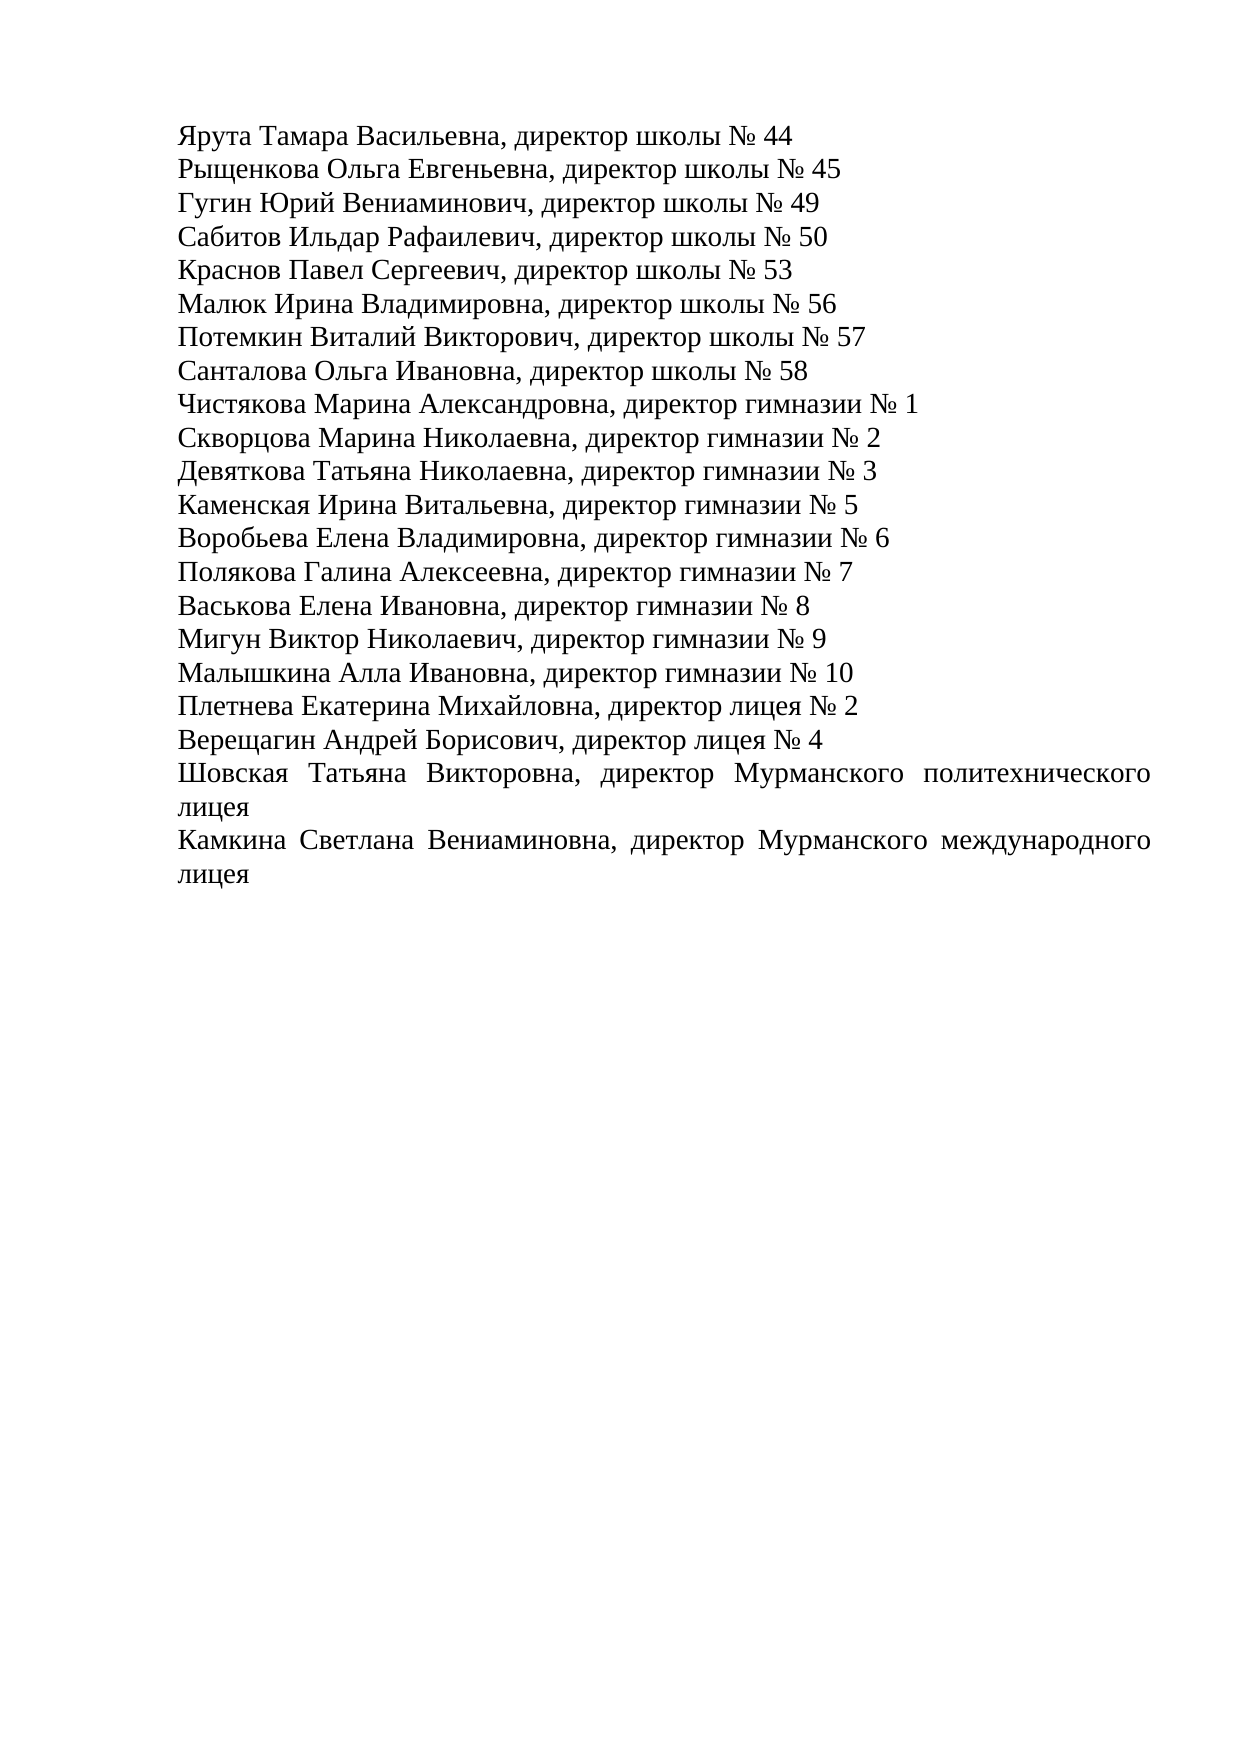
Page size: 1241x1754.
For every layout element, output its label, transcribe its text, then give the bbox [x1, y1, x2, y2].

text Шовская Татьяна Викторовна, директор Мурманского политехнического лицея [177, 755, 1152, 822]
text Краснов Павел Сергеевич, директор школы № 53 [177, 252, 1152, 286]
text Каменская Ирина Витальевна, директор гимназии № 5 [177, 487, 1152, 521]
text Полякова Галина Алексеевна, директор гимназии № 7 [177, 554, 1152, 588]
text Чистякова Марина Александровна, директор гимназии № 1 [177, 386, 1152, 420]
text Васькова Елена Ивановна, директор гимназии № 8 [177, 588, 1152, 621]
text Санталова Ольга Ивановна, директор школы № 58 [177, 353, 1152, 386]
text Малышкина Алла Ивановна, директор гимназии № 10 [177, 655, 1152, 688]
text Плетнева Екатерина Михайловна, директор лицея № 2 [177, 688, 1152, 722]
text Камкина Светлана Вениаминовна, директор Мурманского международного лицея [177, 822, 1152, 889]
text Девяткова Татьяна Николаевна, директор гимназии № 3 [177, 453, 1152, 487]
text Потемкин Виталий Викторович, директор школы № 57 [177, 319, 1152, 353]
text Гугин Юрий Вениаминович, директор школы № 49 [177, 185, 1152, 219]
text Малюк Ирина Владимировна, директор школы № 56 [177, 286, 1152, 319]
text Сабитов Ильдар Рафаилевич, директор школы № 50 [177, 219, 1152, 252]
text Скворцова Марина Николаевна, директор гимназии № 2 [177, 420, 1152, 453]
text Мигун Виктор Николаевич, директор гимназии № 9 [177, 621, 1152, 655]
text Ярута Тамара Васильевна, директор школы № 44 [177, 118, 1152, 152]
text Воробьева Елена Владимировна, директор гимназии № 6 [177, 521, 1152, 554]
text Рыщенкова Ольга Евгеньевна, директор школы № 45 [177, 152, 1152, 185]
text Верещагин Андрей Борисович, директор лицея № 4 [177, 722, 1152, 755]
